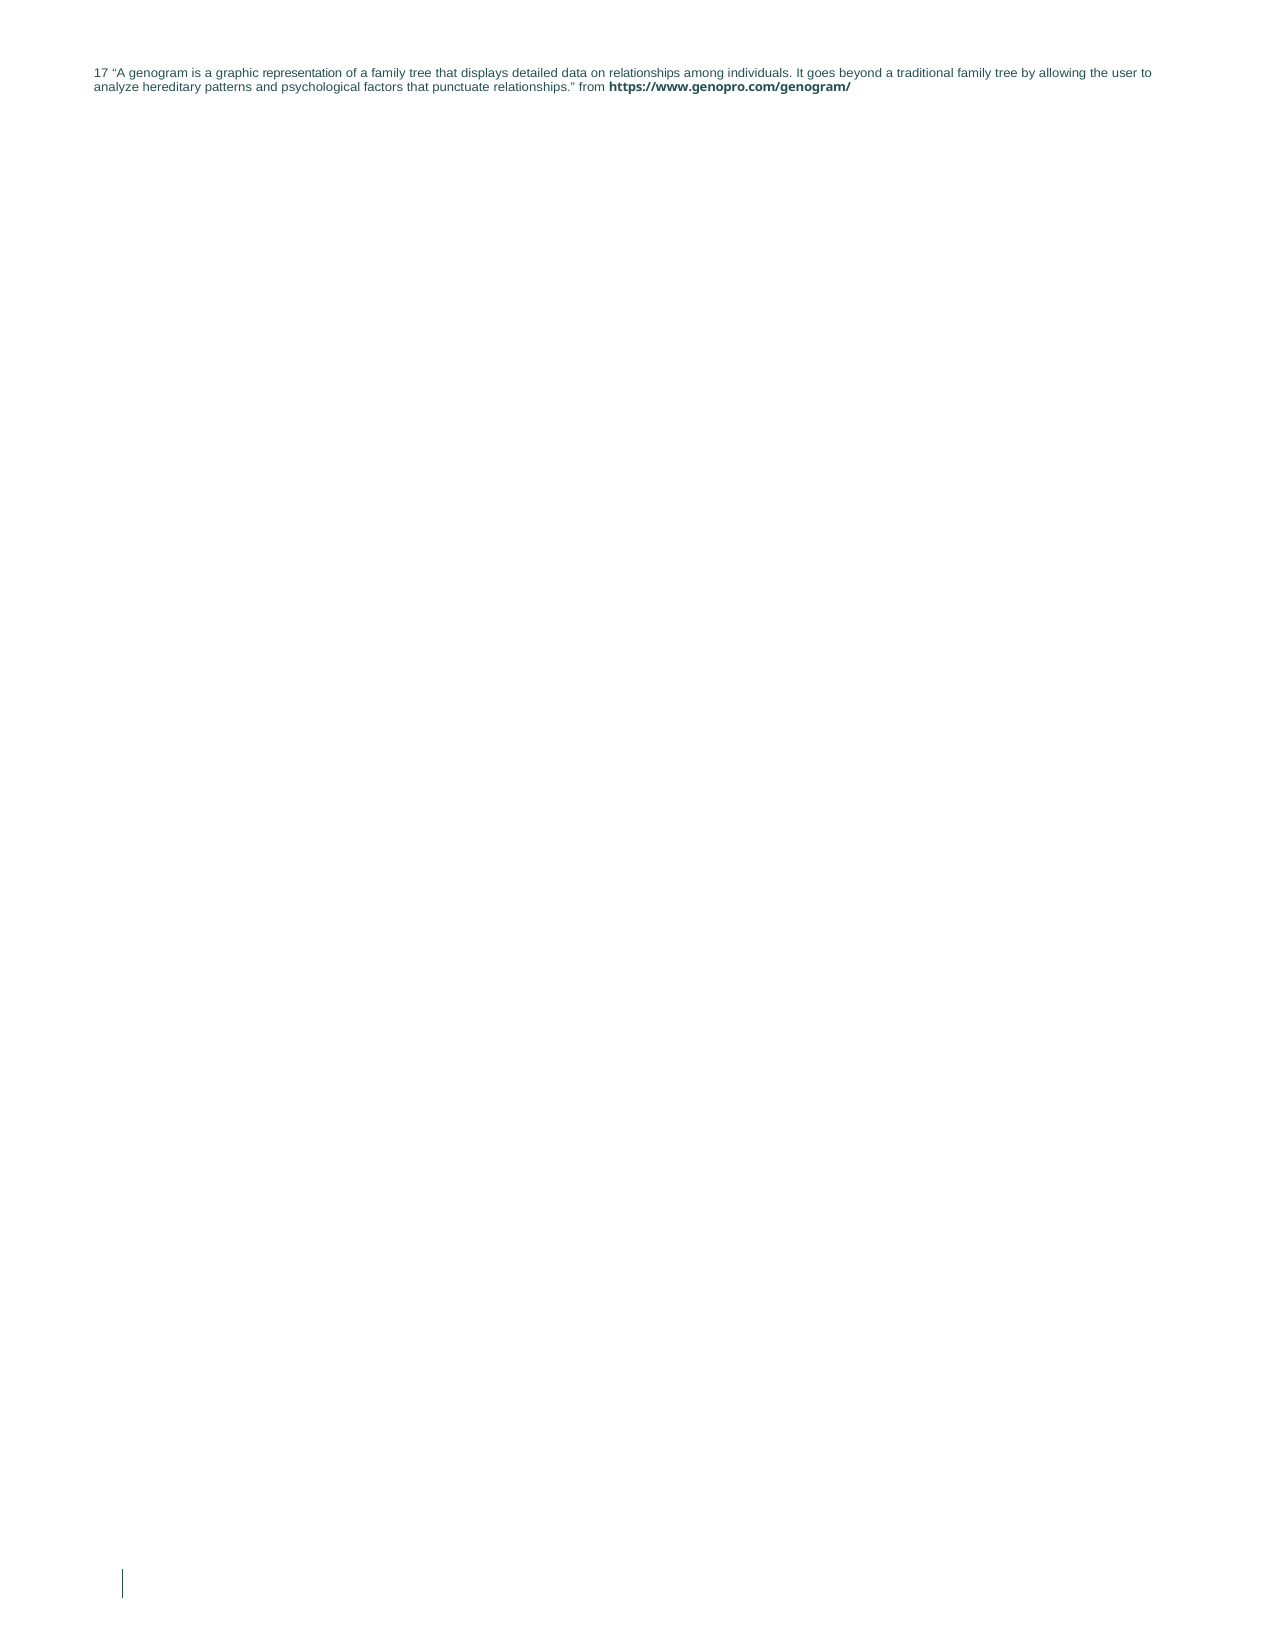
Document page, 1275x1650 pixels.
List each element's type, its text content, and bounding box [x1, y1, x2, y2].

text 17 “A genogram is a graphic representation of a family tree that displays detailed data on relationships among individuals. It goes beyond a traditional family tree by allowing the user to analyze hereditary patterns and psychological factors that punctuate relationships.” from https://www.genopro.com/genogram/ [94, 67, 1178, 95]
